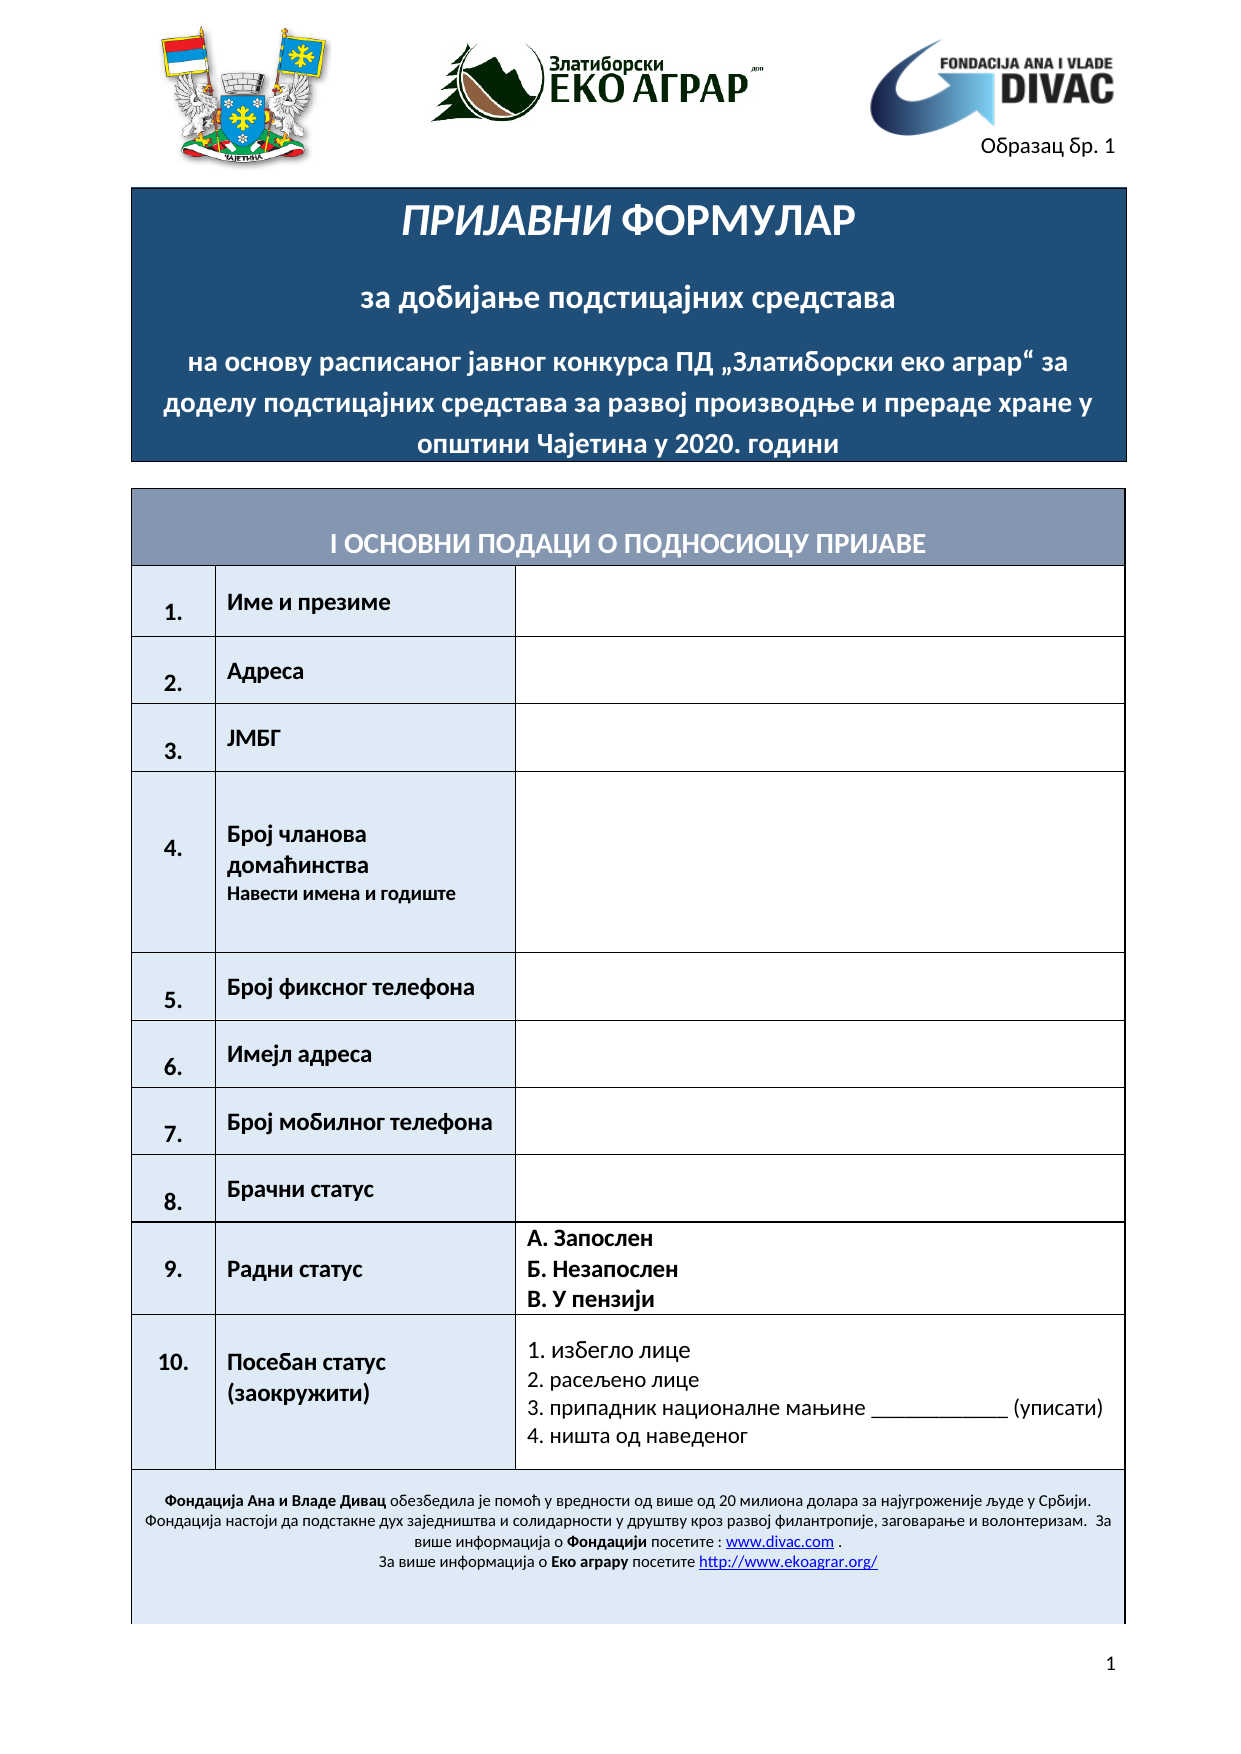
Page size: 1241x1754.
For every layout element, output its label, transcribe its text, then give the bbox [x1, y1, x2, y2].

table_header I ОСНОВНИ ПОДАЦИ О ПОДНОСИОЦУ ПРИЈАВЕ [132, 489, 1124, 565]
table_cell [516, 953, 1124, 1019]
table_cell Фондација Ана и Владе Дивац обезбедила је помоћ у вредности од више од 20 милиона долара за најугроженије људе у Србији. Фондација настоји да подстакне дух заједништва и солидарности у друштву кроз развој филантропије, заговарање и волонтеризам. За више информација о Фондацији посетите : www.divac.com . За више информација о Еко аграру посетите http://www.ekoagrar.org/ [132, 1470, 1124, 1624]
table_cell 10. [132, 1315, 215, 1469]
table_cell Имејл адреса [216, 1021, 515, 1087]
table_cell [516, 704, 1124, 771]
text на основу расписаног јавног конкурса ПД „Златиборски еко аграр“ за доделу подстицајних средстава за развој производње и прераде хране у општини Чајетина у 2020. години [132, 340, 1126, 461]
table_cell 6. [132, 1021, 215, 1087]
table_cell Радни статус [216, 1223, 515, 1314]
table_cell А. Запослен Б. Незапослен В. У пензији [516, 1223, 1124, 1314]
table_cell ЈМБГ [216, 704, 515, 771]
table_cell Број чланова домаћинства Навести имена и годиште [216, 772, 515, 952]
table_cell 8. [132, 1155, 215, 1221]
table_cell 5. [132, 953, 215, 1019]
picture [431, 41, 764, 123]
table_cell Број фиксног телефона [216, 953, 515, 1019]
table_cell 4. [132, 772, 215, 952]
text за добијање подстицајних средстава [132, 273, 1126, 316]
table_cell Име и презиме [216, 566, 515, 636]
text ПРИЈАВНИ ФОРМУЛАР [132, 189, 1126, 247]
table_cell [516, 566, 1124, 636]
picture [150, 14, 332, 174]
table_cell 1. [132, 566, 215, 636]
table_cell Посебан статус (заокружити) [216, 1315, 515, 1469]
table_cell 3. [132, 704, 215, 771]
table_cell [516, 1021, 1124, 1087]
table_cell [516, 1155, 1124, 1221]
table_cell [516, 637, 1124, 703]
table_cell [516, 1088, 1124, 1154]
table_cell Адреса [216, 637, 515, 703]
table_cell 2. [132, 637, 215, 703]
table_cell 1. избегло лице 2. расељено лице 3. припадник националне мањине ____________ (уписати) 4. ништа од наведеног [516, 1315, 1124, 1469]
picture [868, 32, 1116, 139]
table_cell [516, 772, 1124, 952]
table_cell 7. [132, 1088, 215, 1154]
table_cell Број мобилног телефона [216, 1088, 515, 1154]
table_cell Брачни статус [216, 1155, 515, 1221]
table_cell 9. [132, 1223, 215, 1314]
